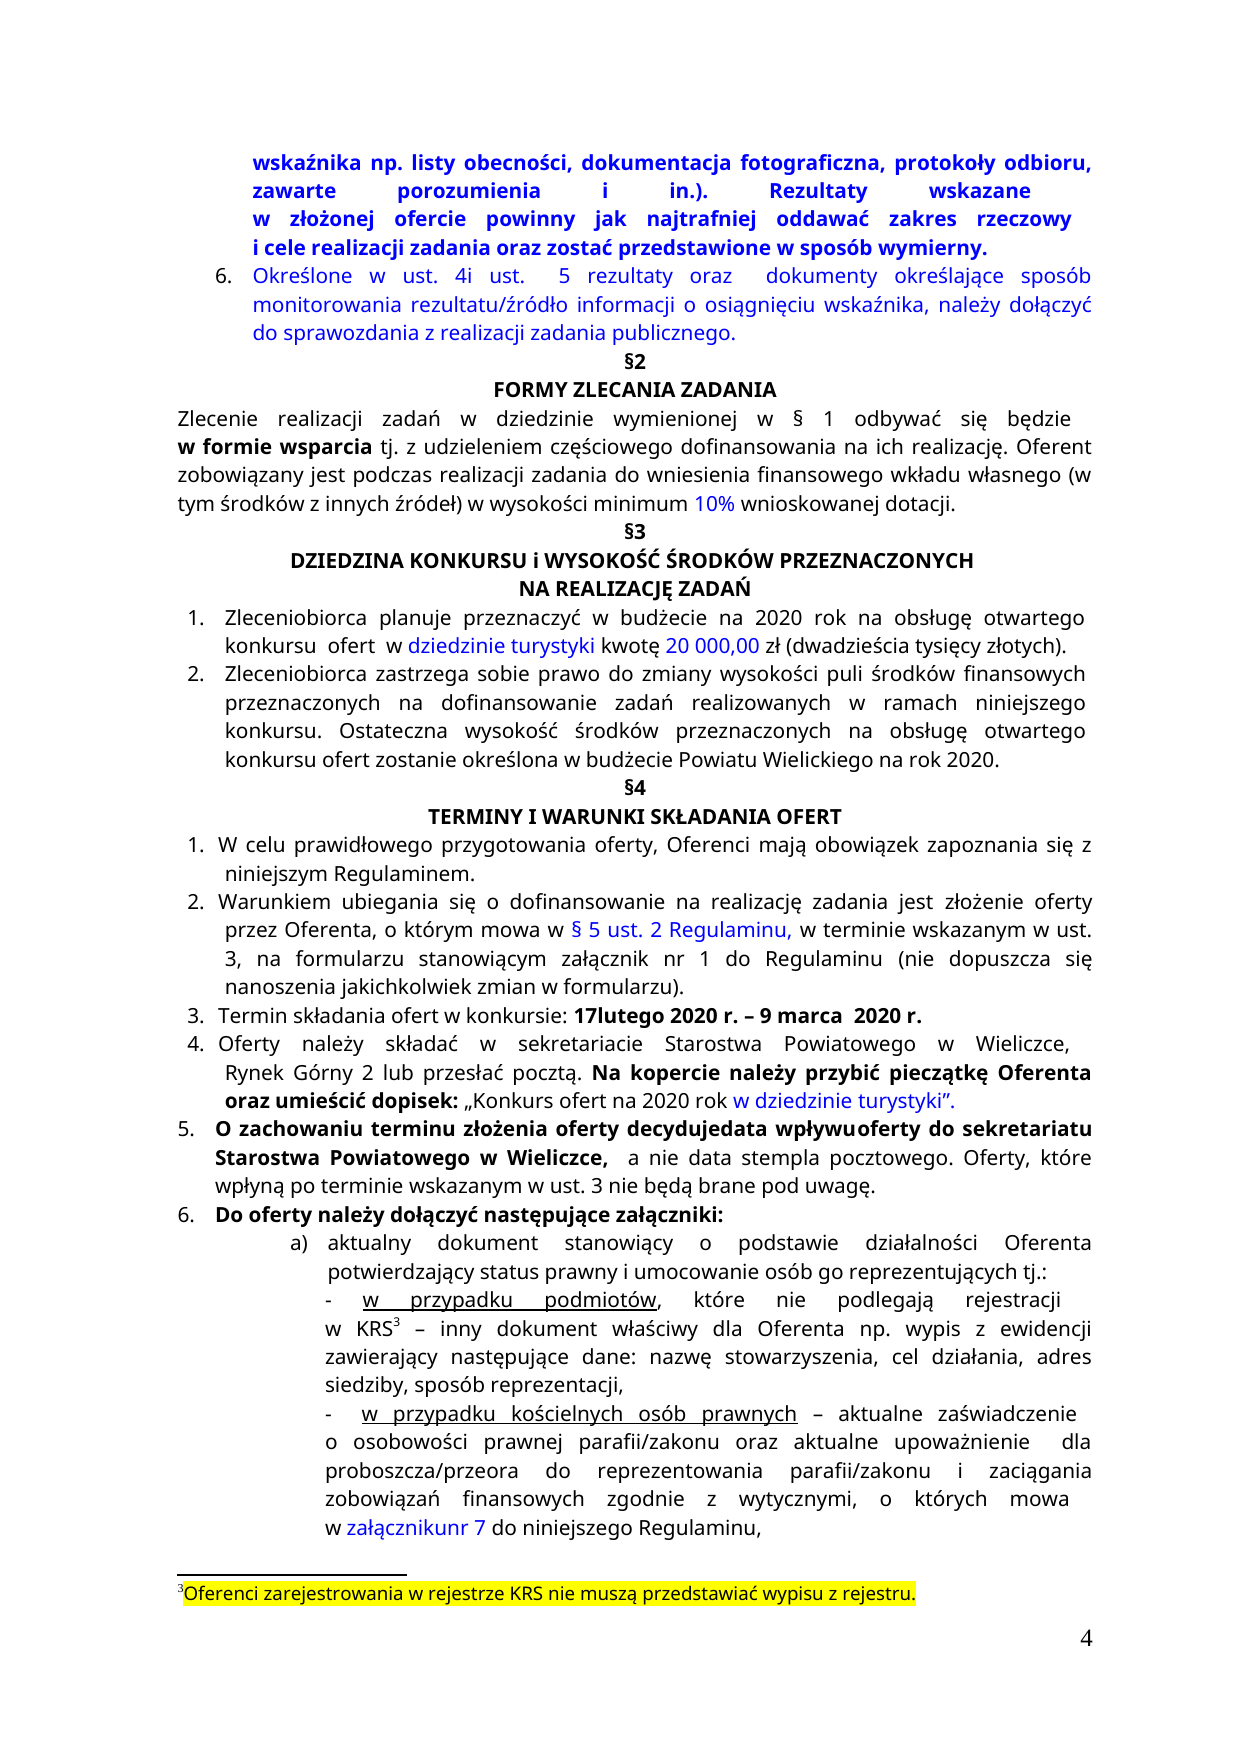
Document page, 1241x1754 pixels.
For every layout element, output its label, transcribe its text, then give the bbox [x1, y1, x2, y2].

list Do oferty należy dołączyć następujące załączniki: [177, 1200, 1092, 1228]
list W celu prawidłowego przygotowania oferty, Oferenci mają obowiązek zapoznania się z niniejszym Regulaminem. [187, 830, 1092, 887]
text - w przypadku kościelnych osób prawnych – aktualne zaświadczenie o osobowości prawnej parafii/zakonu oraz aktualne upoważnienie dla proboszcza/przeora do reprezentowania parafii/zakonu i zaciągania zobowiązań finansowych zgodnie z wytycznymi, o których mowa w załącznikunr 7 do niniejszego Regulaminu, [325, 1399, 1092, 1541]
list DZIEDZINA KONKURSU i WYSOKOŚĆ ŚRODKÓW PRZEZNACZONYCH NA REALIZACJĘ ZADAŃ [177, 546, 1092, 603]
list FORMY ZLECANIA ZADANIA [177, 375, 1092, 404]
list Określone w ust. 4i ust. 5 rezultaty oraz dokumenty określające sposób monitorowania rezultatu/źródło informacji o osiągnięciu wskaźnika, należy dołączyć do sprawozdania z realizacji zadania publicznego. [215, 261, 1092, 347]
list Oferty należy składać w sekretariacie Starostwa Powiatowego w Wieliczce, Rynek Górny 2 lub przesłać pocztą. Na kopercie należy przybić pieczątkę Oferenta oraz umieścić dopisek: „Konkurs ofert na 2020 rok w dziedzinie turystyki”. [187, 1029, 1092, 1114]
text - w przypadku podmiotów, które nie podlegają rejestracji w KRS – inny dokument właściwy dla Oferenta np. wypis z ewidencji zawierający następujące dane: nazwę stowarzyszenia, cel działania, adres siedziby, sposób reprezentacji, [325, 1285, 1092, 1399]
text TERMINY I WARUNKI SKŁADANIA OFERT [177, 802, 1092, 830]
list Termin składania ofert w konkursie: 17lutego 2020 r. – 9 marca 2020 r. [187, 1001, 1092, 1029]
list Zleceniobiorca zastrzega sobie prawo do zmiany wysokości puli środków finansowych przeznaczonych na dofinansowanie zadań realizowanych w ramach niniejszego konkursu. Ostateczna wysokość środków przeznaczonych na obsługę otwartego konkursu ofert zostanie określona w budżecie Powiatu Wielickiego na rok 2020. [187, 659, 1087, 773]
list O zachowaniu terminu złożenia oferty decydujedata wpływuoferty do sekretariatu Starostwa Powiatowego w Wieliczce, a nie data stempla pocztowego. Oferty, które wpłyną po terminie wskazanym w ust. 3 nie będą brane pod uwagę. [177, 1114, 1092, 1200]
text §4 [177, 773, 1092, 802]
list Warunkiem ubiegania się o dofinansowanie na realizację zadania jest złożenie oferty przez Oferenta, o którym mowa w § 5 ust. 2 Regulaminu, w terminie wskazanym w ust. 3, na formularzu stanowiącym załącznik nr 1 do Regulaminu (nie dopuszcza się nanoszenia jakichkolwiek zmian w formularzu). [187, 887, 1092, 1001]
list Zlecenie realizacji zadań w dziedzinie wymienionej w § 1 odbywać się będzie w formie wsparcia tj. z udzieleniem częściowego dofinansowania na ich realizację. Oferent zobowiązany jest podczas realizacji zadania do wniesienia finansowego wkładu własnego (w tym środków z innych źródeł) w wysokości minimum 10% wnioskowanej dotacji. [177, 404, 1092, 517]
list §3 [177, 517, 1092, 546]
list aktualny dokument stanowiący o podstawie działalności Oferenta potwierdzający status prawny i umocowanie osób go reprezentujących tj.: [290, 1228, 1092, 1285]
list Zleceniobiorca planuje przeznaczyć w budżecie na 2020 rok na obsługę otwartego konkursu ofert w dziedzinie turystyki kwotę 20 000,00 zł (dwadzieścia tysięcy złotych). [187, 603, 1087, 659]
list §2 [177, 347, 1092, 375]
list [215, 148, 1092, 261]
